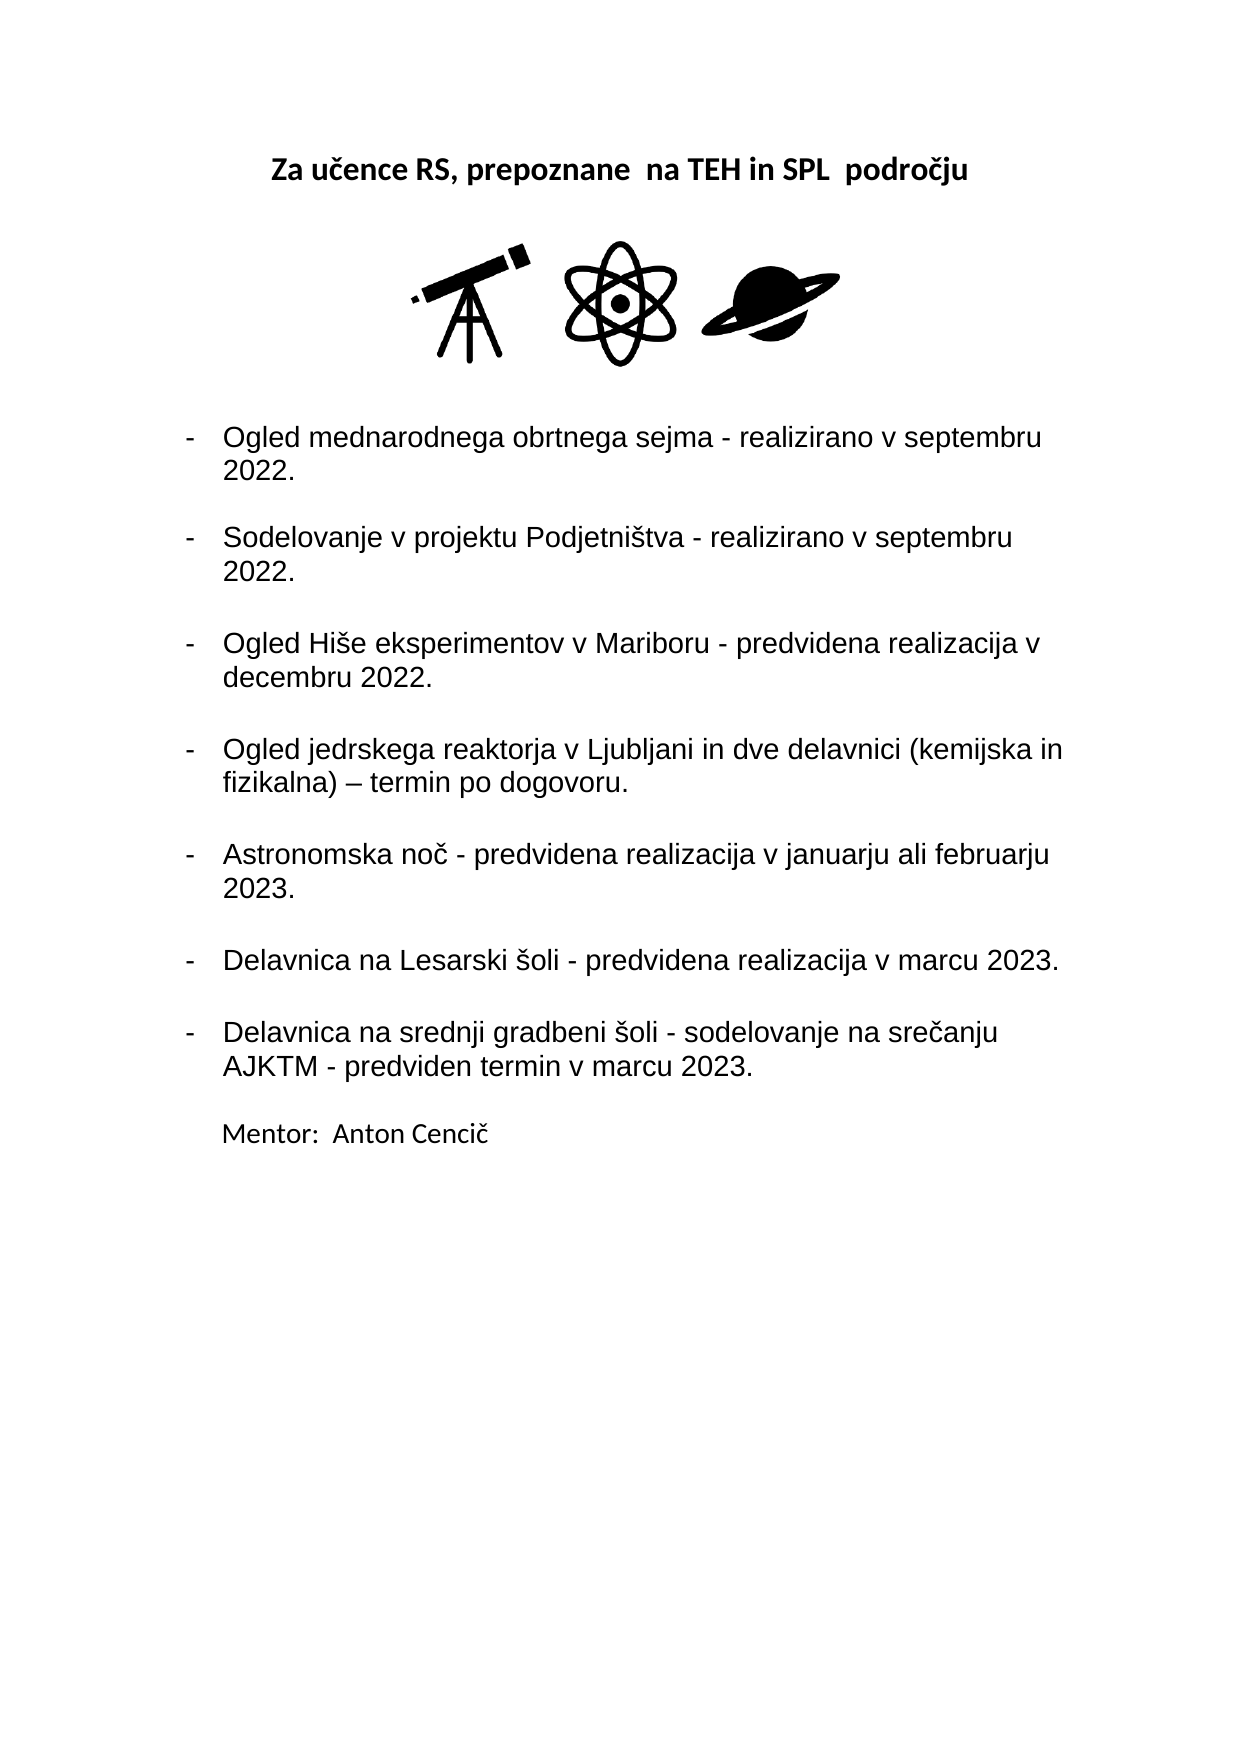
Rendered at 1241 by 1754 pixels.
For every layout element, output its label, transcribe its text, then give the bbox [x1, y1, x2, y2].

list Ogled jedrskega reaktorja v Ljubljani in dve delavnici (kemijska in fizikalna) – termin po dogovoru. [185, 732, 1093, 799]
list Astronomska noč - predvidena realizacija v januarju ali februarju 2023. [185, 837, 1093, 904]
picture [395, 229, 845, 379]
list Ogled Hiše eksperimentov v Mariboru - predvidena realizacija v decembru 2022. [185, 626, 1093, 693]
list Delavnica na Lesarski šoli - predvidena realizacija v marcu 2023. [185, 943, 1093, 976]
text Za učence RS, prepoznane na TEH in SPL področju [148, 148, 1093, 188]
list Delavnica na srednji gradbeni šoli - sodelovanje na srečanju AJKTM - predviden termin v marcu 2023. [185, 1015, 1093, 1082]
list Sodelovanje v projektu Podjetništva - realizirano v septembru 2022. [185, 520, 1093, 587]
list Ogled mednarodnega obrtnega sejma - realizirano v septembru 2022. [185, 420, 1093, 487]
text Mentor: Anton Cencič [148, 1116, 1093, 1151]
